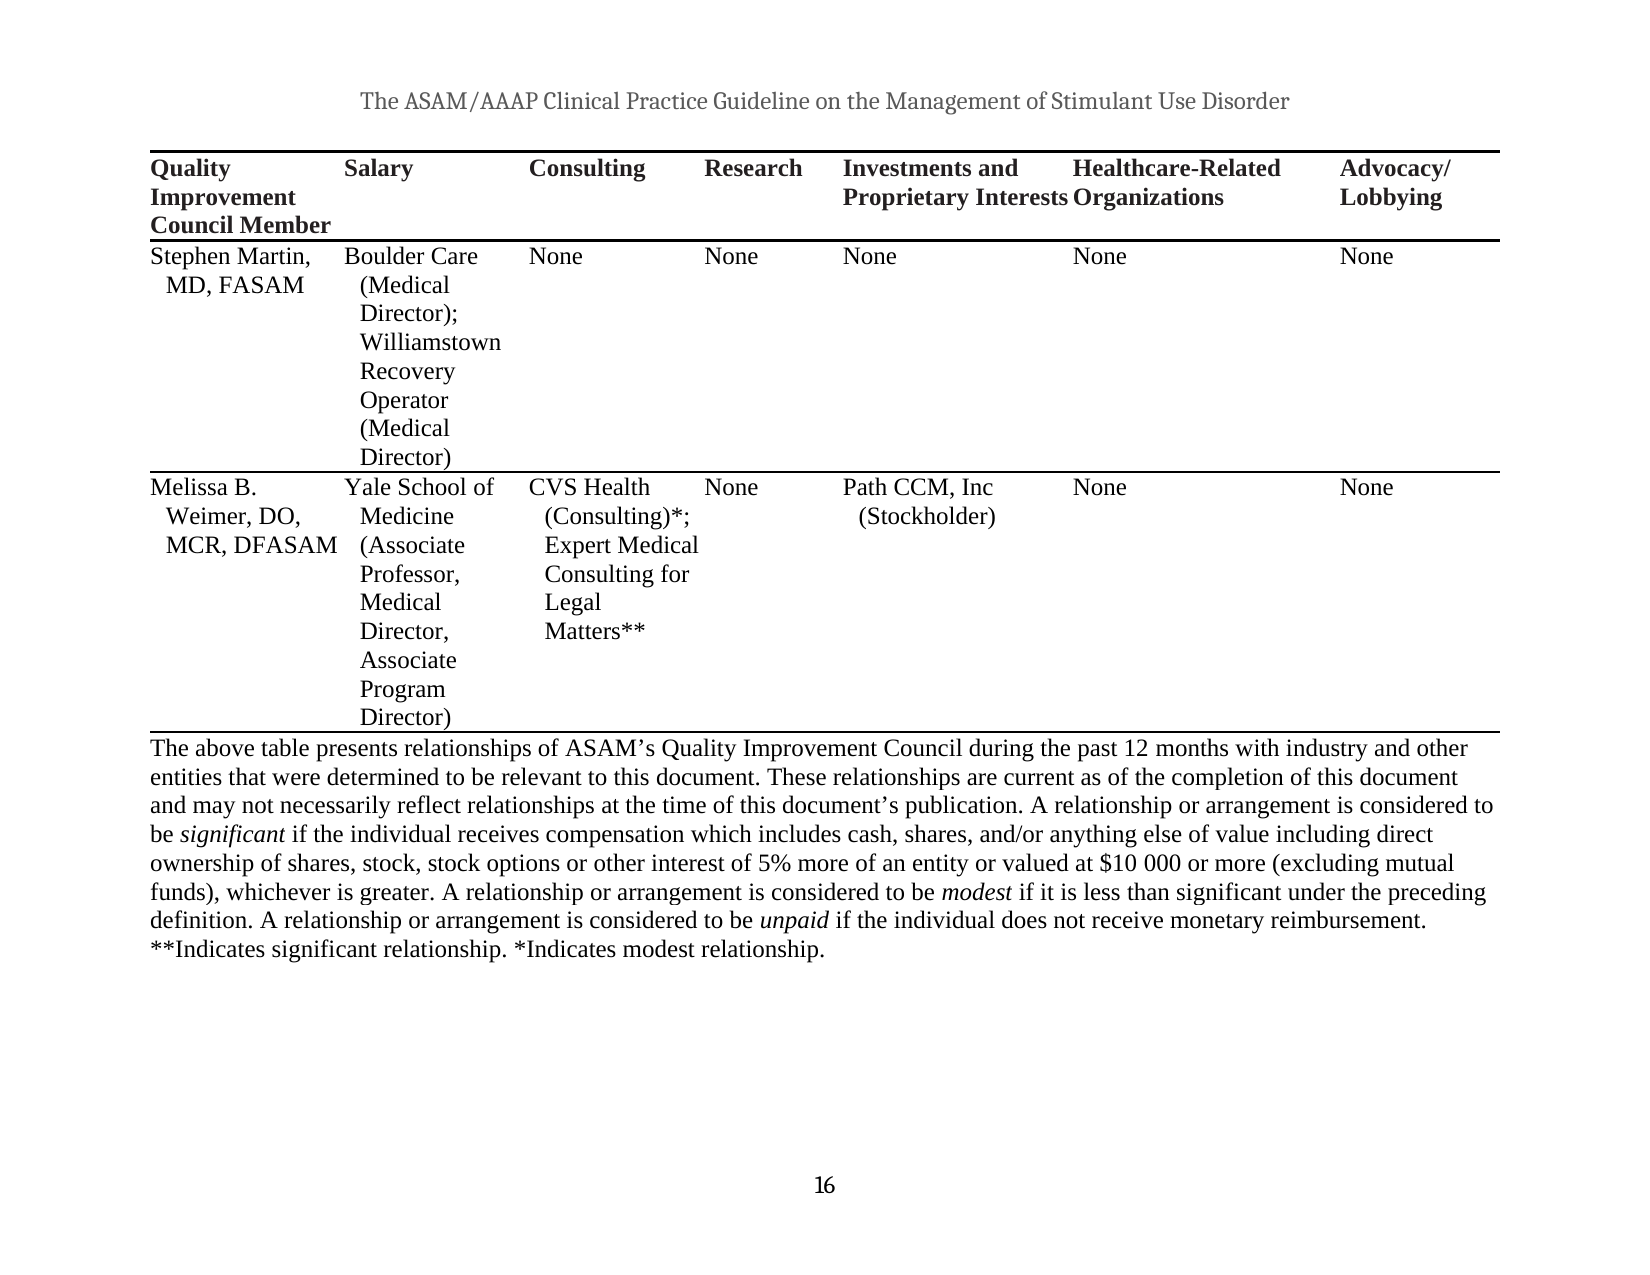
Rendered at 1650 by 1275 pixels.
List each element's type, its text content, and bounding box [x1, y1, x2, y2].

table_cell None [843, 242, 1073, 471]
table_header Quality Improvement Council Member [150, 153, 344, 239]
table_cell Boulder Care (Medical Director); Williamstown Recovery Operator (Medical Director) [344, 242, 529, 471]
table_header Salary [344, 153, 529, 239]
table_header Consulting [529, 153, 704, 239]
table_cell None [1073, 242, 1339, 471]
table_header Healthcare-Related Organizations [1073, 153, 1339, 239]
table_cell Yale School of Medicine (Associate Professor, Medical Director, Associate Program Director) [344, 473, 529, 731]
table_cell Melissa B. Weimer, DO, MCR, DFASAM [150, 473, 344, 731]
table_cell None [704, 473, 843, 731]
table_cell None [1073, 473, 1339, 731]
text The above table presents relationships of ASAM’s Quality Improvement Council during the past 12 months with industry and other entities that were determined to be relevant to this document. These relationships are current as of the completion of this document and may not necessarily reflect relationships at the time of this document’s publication. A relationship or arrangement is considered to be significant if the individual receives compensation which includes cash, shares, and/or anything else of value including direct ownership of shares, stock, stock options or other interest of 5% more of an entity or valued at $10 000 or more (excluding mutual funds), whichever is greater. A relationship or arrangement is considered to be modest if it is less than significant under the preceding definition. A relationship or arrangement is considered to be unpaid if the individual does not receive monetary reimbursement. **Indicates significant relationship. *Indicates modest relationship. [826, 733, 1500, 963]
table_cell Stephen Martin, MD, FASAM [150, 242, 344, 471]
table_header Research [704, 153, 843, 239]
table_cell None [1340, 242, 1500, 471]
table_cell CVS Health (Consulting)*; Expert Medical Consulting for Legal Matters** [529, 473, 704, 731]
table_cell None [704, 242, 843, 471]
table_cell None [1340, 473, 1500, 731]
table_cell Path CCM, Inc (Stockholder) [843, 473, 1073, 731]
table_header Investments and Proprietary Interests [843, 153, 1073, 239]
table_cell None [529, 242, 704, 471]
table_header Advocacy/ Lobbying [1340, 153, 1500, 239]
